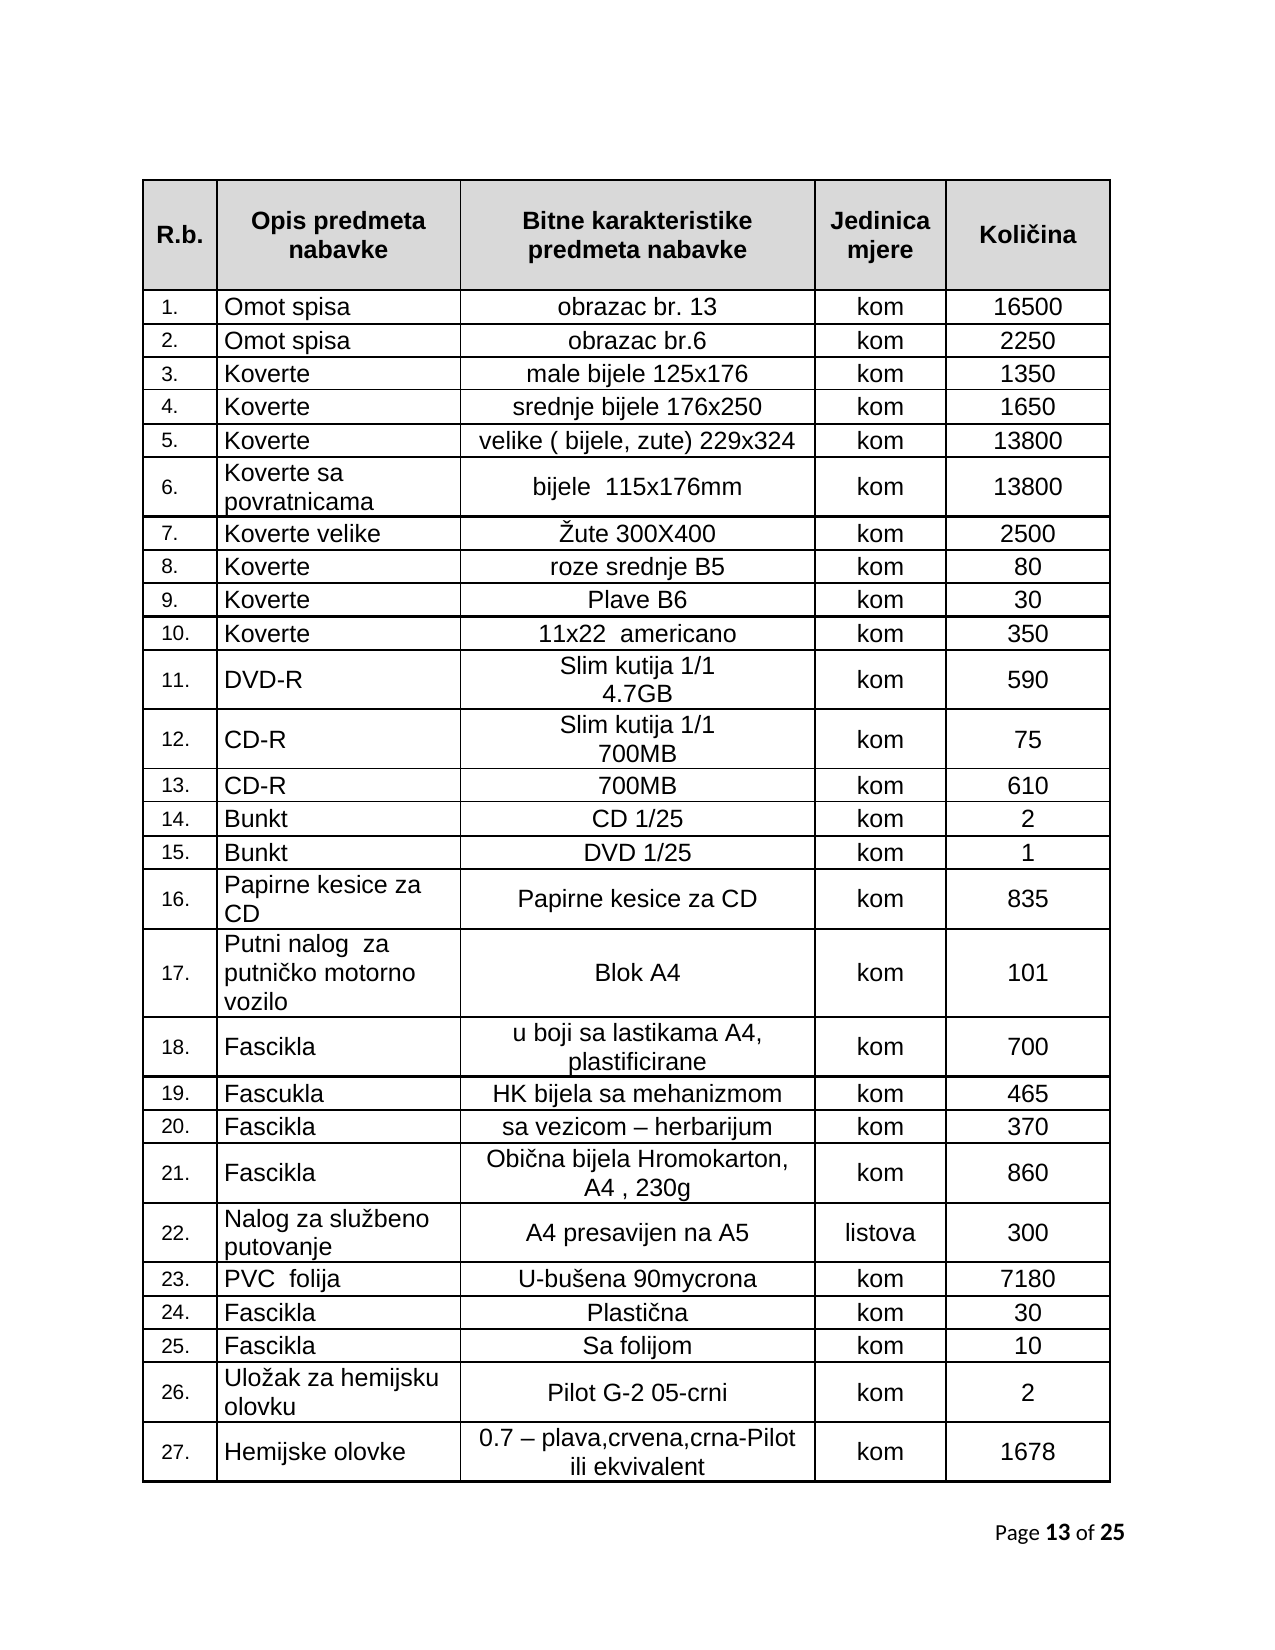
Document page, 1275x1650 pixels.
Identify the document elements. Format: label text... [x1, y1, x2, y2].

table_cell 0.7 – plava,crvena,crna-Pilot ili ekvivalent [461, 1423, 814, 1480]
table_cell 13800 [947, 458, 1109, 515]
table_cell Putni nalog za putničko motorno vozilo [218, 930, 460, 1016]
table_cell kom [816, 870, 945, 927]
table_cell kom [816, 1423, 945, 1480]
table_cell Bunkt [218, 837, 460, 868]
table_cell [144, 584, 216, 615]
table_cell 10 [947, 1330, 1109, 1361]
table_cell [144, 769, 216, 801]
table_cell [144, 518, 216, 549]
table_cell [144, 1423, 216, 1480]
table_cell 30 [947, 1297, 1109, 1328]
table_cell [144, 291, 216, 322]
table_cell kom [816, 551, 945, 582]
table_cell 11x22 americano [461, 618, 814, 649]
table_cell kom [816, 618, 945, 649]
table_header Bitne karakteristike predmeta nabavke [461, 181, 814, 289]
table_cell 2250 [947, 325, 1109, 356]
table_cell PVC folija [218, 1263, 460, 1294]
table_cell kom [816, 1263, 945, 1294]
table_cell Fascukla [218, 1078, 460, 1109]
table_cell [144, 837, 216, 868]
table_cell Fascikla [218, 1330, 460, 1361]
table_cell kom [816, 291, 945, 322]
table_cell male bijele 125x176 [461, 358, 814, 389]
table_cell 350 [947, 618, 1109, 649]
table_cell Koverte sa povratnicama [218, 458, 460, 515]
table_cell Koverte [218, 390, 460, 422]
table_cell 7180 [947, 1263, 1109, 1294]
table_cell 30 [947, 584, 1109, 615]
table_cell Fascikla [218, 1111, 460, 1142]
table_cell [144, 930, 216, 1016]
table_cell Koverte [218, 551, 460, 582]
table_cell Koverte velike [218, 518, 460, 549]
table_cell [144, 651, 216, 708]
table_cell 590 [947, 651, 1109, 708]
table_cell Papirne kesice za CD [218, 870, 460, 927]
table_cell srednje bijele 176x250 [461, 390, 814, 422]
table_cell kom [816, 1363, 945, 1421]
table_cell [144, 358, 216, 389]
table_cell 1 [947, 837, 1109, 868]
table_cell 101 [947, 930, 1109, 1016]
table_cell kom [816, 1330, 945, 1361]
table_cell [144, 458, 216, 515]
table_cell Koverte [218, 584, 460, 615]
table_cell A4 presavijen na A5 [461, 1204, 814, 1261]
table_cell Hemijske olovke [218, 1423, 460, 1480]
table_cell Plastična [461, 1297, 814, 1328]
table_cell 835 [947, 870, 1109, 927]
table_cell Nalog za službeno putovanje [218, 1204, 460, 1261]
table_cell obrazac br.6 [461, 325, 814, 356]
table_cell kom [816, 802, 945, 834]
table_header R.b. [144, 181, 216, 289]
table_cell [144, 1018, 216, 1075]
table_cell Pilot G-2 05-crni [461, 1363, 814, 1421]
table_cell 700MB [461, 769, 814, 801]
table_cell 80 [947, 551, 1109, 582]
table_cell Papirne kesice za CD [461, 870, 814, 927]
table_cell CD-R [218, 769, 460, 801]
table_cell [144, 1078, 216, 1109]
table_header Količina [947, 181, 1109, 289]
table_cell [144, 325, 216, 356]
table_cell [144, 1263, 216, 1294]
table_cell DVD 1/25 [461, 837, 814, 868]
table_cell 700 [947, 1018, 1109, 1075]
table_cell 1678 [947, 1423, 1109, 1480]
table_cell kom [816, 584, 945, 615]
table_cell [144, 1297, 216, 1328]
table_cell [144, 551, 216, 582]
table_header Jedinica mjere [816, 181, 945, 289]
table_cell [144, 1144, 216, 1202]
table_cell kom [816, 769, 945, 801]
table_cell Fascikla [218, 1144, 460, 1202]
table_cell Slim kutija 1/1 4.7GB [461, 651, 814, 708]
table_cell [144, 1204, 216, 1261]
table_cell [144, 1111, 216, 1142]
table_cell Koverte [218, 358, 460, 389]
table_cell kom [816, 1144, 945, 1202]
table_cell sa vezicom – herbarijum [461, 1111, 814, 1142]
table_cell Blok A4 [461, 930, 814, 1016]
table_cell Omot spisa [218, 325, 460, 356]
table_cell kom [816, 1297, 945, 1328]
table_cell kom [816, 325, 945, 356]
table_cell [144, 425, 216, 456]
table_cell kom [816, 425, 945, 456]
table_cell roze srednje B5 [461, 551, 814, 582]
table_cell [144, 870, 216, 927]
table_cell kom [816, 651, 945, 708]
table_cell CD-R [218, 710, 460, 768]
table_cell [144, 710, 216, 768]
table_cell 75 [947, 710, 1109, 768]
table_cell kom [816, 710, 945, 768]
table_cell 13800 [947, 425, 1109, 456]
table_cell obrazac br. 13 [461, 291, 814, 322]
table_cell u boji sa lastikama A4, plastificirane [461, 1018, 814, 1075]
table_cell Plave B6 [461, 584, 814, 615]
table_cell kom [816, 390, 945, 422]
table_cell 2500 [947, 518, 1109, 549]
table_cell DVD-R [218, 651, 460, 708]
table_cell 370 [947, 1111, 1109, 1142]
table_header Opis predmeta nabavke [218, 181, 460, 289]
table_cell velike ( bijele, zute) 229x324 [461, 425, 814, 456]
table_cell kom [816, 358, 945, 389]
table_cell CD 1/25 [461, 802, 814, 834]
table_cell Omot spisa [218, 291, 460, 322]
table_cell Koverte [218, 618, 460, 649]
table_cell kom [816, 1018, 945, 1075]
table_cell 860 [947, 1144, 1109, 1202]
table_cell bijele 115x176mm [461, 458, 814, 515]
table_cell kom [816, 458, 945, 515]
table_cell Bunkt [218, 802, 460, 834]
table_cell kom [816, 837, 945, 868]
table_cell 2 [947, 802, 1109, 834]
table_cell Obična bijela Hromokarton, A4 , 230g [461, 1144, 814, 1202]
table_cell U-bušena 90mycrona [461, 1263, 814, 1294]
table_cell [144, 1363, 216, 1421]
table_cell 1650 [947, 390, 1109, 422]
table_cell kom [816, 930, 945, 1016]
table_cell kom [816, 518, 945, 549]
table_cell Fascikla [218, 1018, 460, 1075]
table_cell [144, 1330, 216, 1361]
table_cell 2 [947, 1363, 1109, 1421]
table_cell 1350 [947, 358, 1109, 389]
table_cell listova [816, 1204, 945, 1261]
table_cell Sa folijom [461, 1330, 814, 1361]
table_cell 465 [947, 1078, 1109, 1109]
table_cell Uložak za hemijsku olovku [218, 1363, 460, 1421]
table_cell Slim kutija 1/1 700MB [461, 710, 814, 768]
table_cell [144, 802, 216, 834]
table_cell kom [816, 1111, 945, 1142]
table_cell Koverte [218, 425, 460, 456]
table_cell [144, 618, 216, 649]
table_cell 300 [947, 1204, 1109, 1261]
table_cell HK bijela sa mehanizmom [461, 1078, 814, 1109]
table_cell 16500 [947, 291, 1109, 322]
table_cell kom [816, 1078, 945, 1109]
table_cell 610 [947, 769, 1109, 801]
table_cell Fascikla [218, 1297, 460, 1328]
table_cell Žute 300X400 [461, 518, 814, 549]
table_cell [144, 390, 216, 422]
